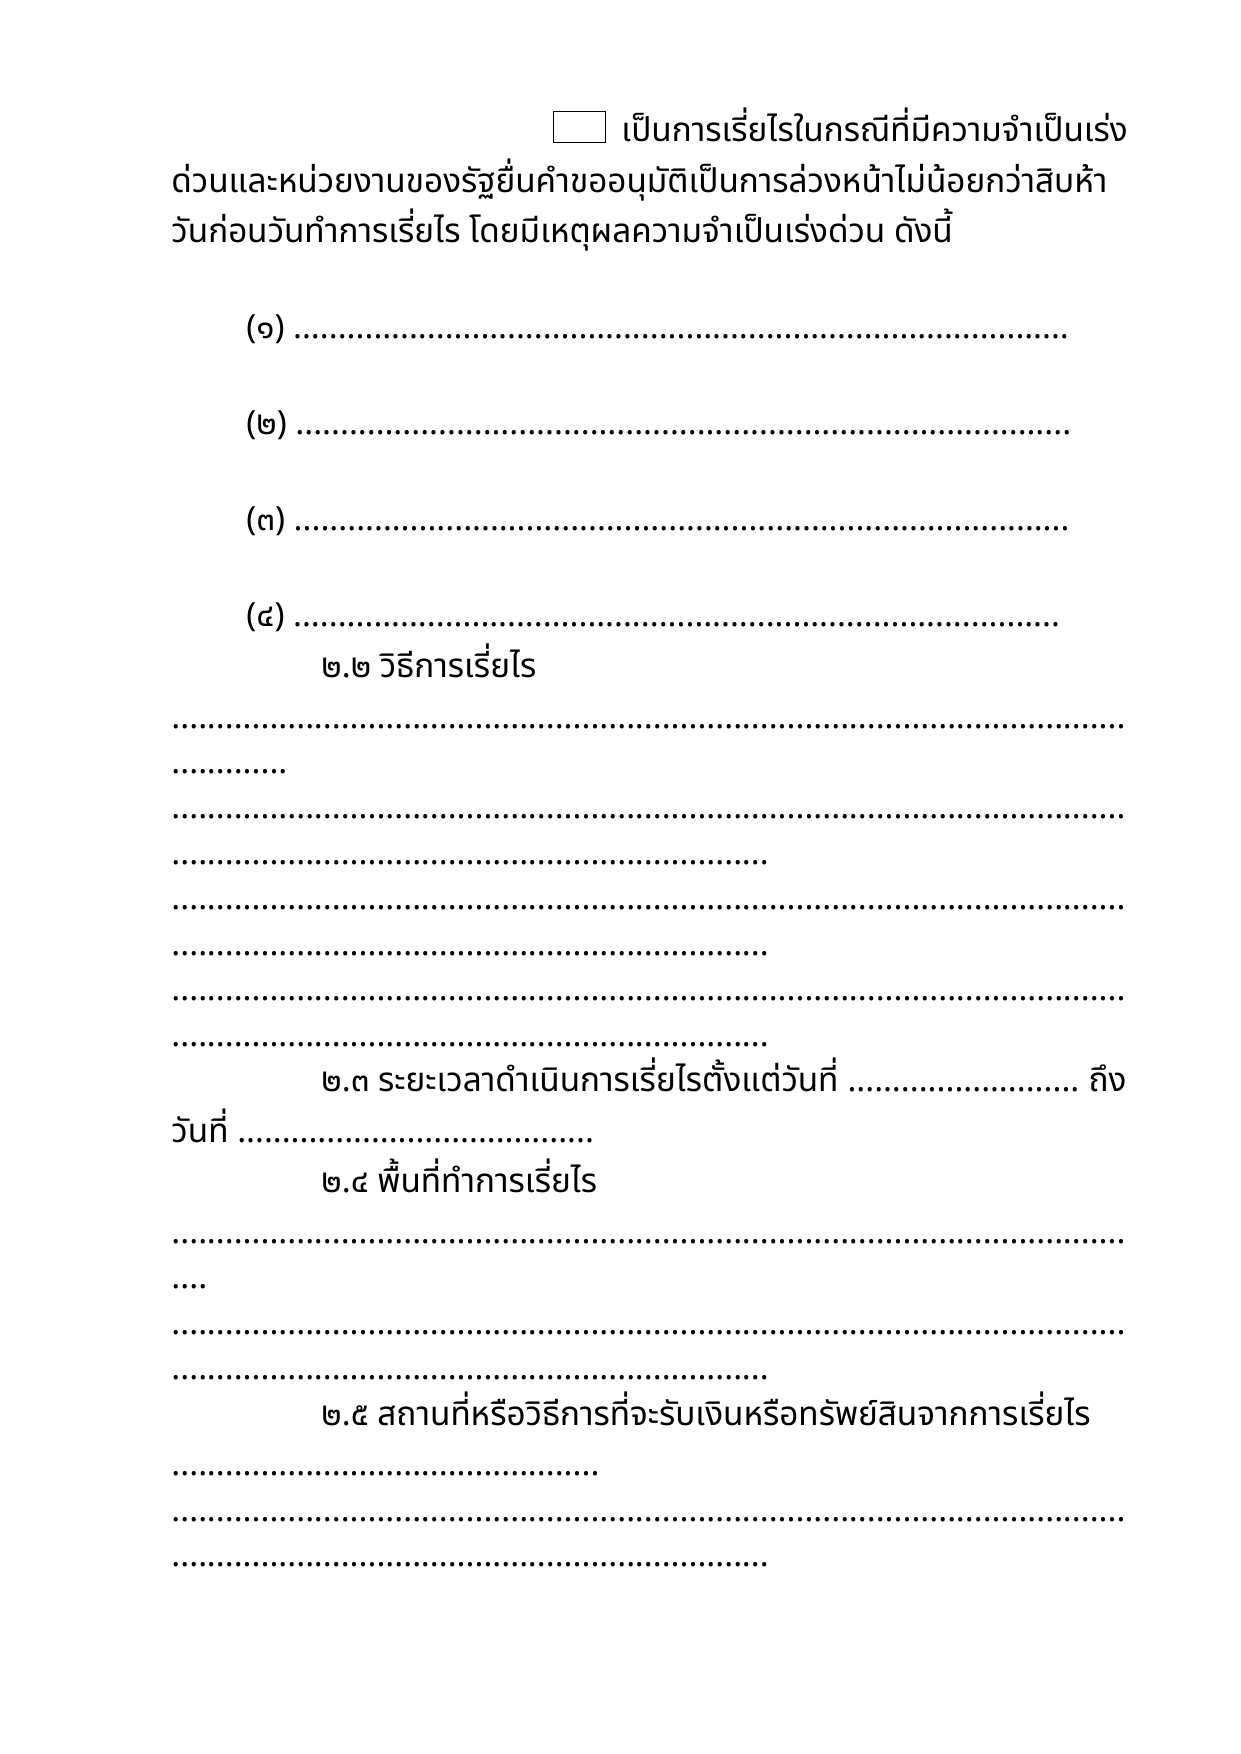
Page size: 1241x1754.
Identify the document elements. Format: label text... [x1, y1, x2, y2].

text (๑) ....................................................................................... [171, 258, 1128, 354]
text (๒) ....................................................................................... [171, 354, 1128, 450]
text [171, 1485, 1128, 1576]
text (๔) ...................................................................................... [171, 546, 1128, 642]
text เป็นการเรี่ยไรในกรณีที่มีความจำเป็นเร่งด่วนและหน่วยงานของรัฐยื่นคำขออนุมัติเป็นการล่วงหน้าไม่น้อยกว่าสิบห้าวันก่อนวันทำการเรี่ยไร โดยมีเหตุผลความจำเป็นเร่งด่วน ดังนี้ [171, 106, 1128, 258]
text ๒.๕ สถานที่หรือวิธีการที่จะรับเงินหรือทรัพย์สินจากการเรี่ยไร ................................................ [171, 1389, 1128, 1485]
text ๒.๔ พื้นที่ทำการเรี่ยไร ............................................................................................................... [171, 1157, 1128, 1298]
text ๒.๓ ระยะเวลาดำเนินการเรี่ยไรตั้งแต่วันที่ .......................... ถึงวันที่ ........................................ [171, 1056, 1128, 1157]
text (๓) ....................................................................................... [171, 450, 1128, 546]
text ๒.๒ วิธีการเรี่ยไร ........................................................................................................................ [171, 642, 1128, 783]
